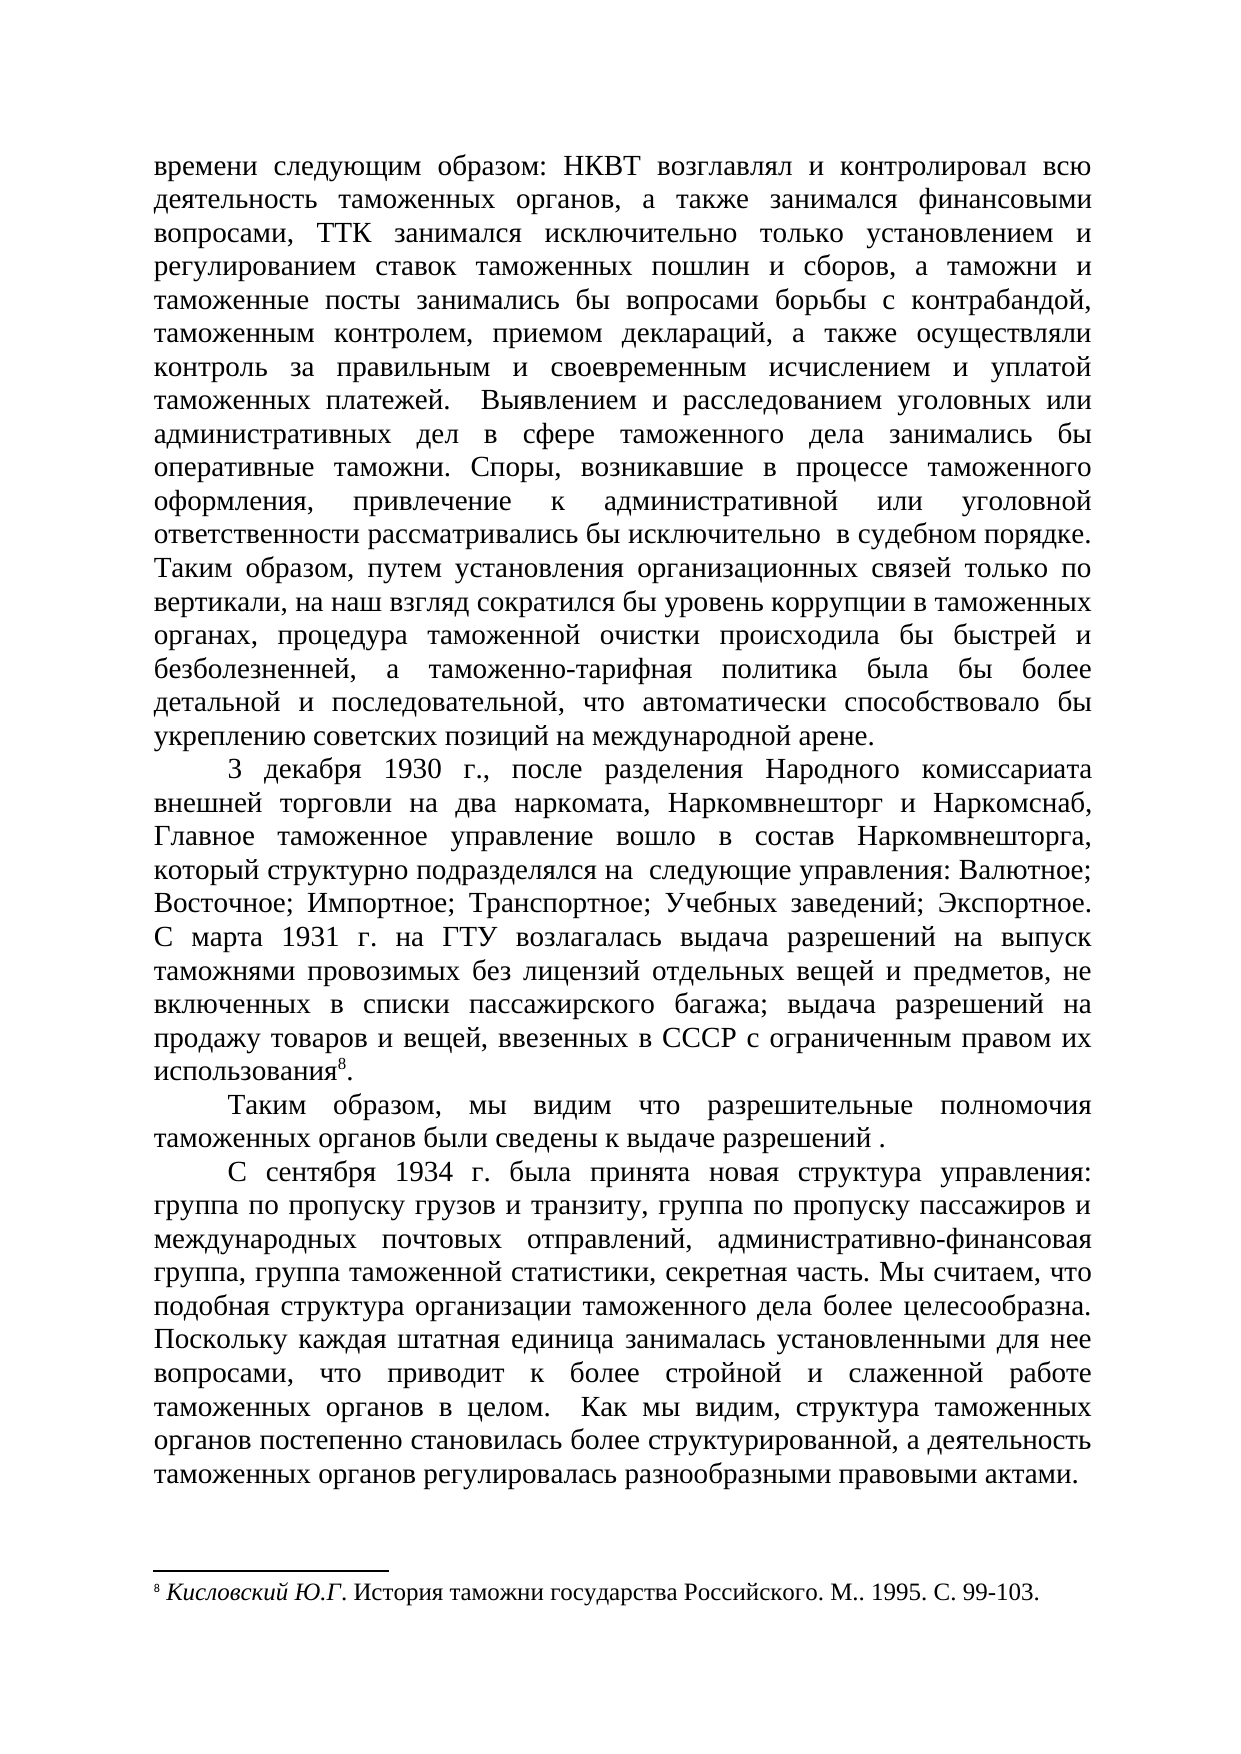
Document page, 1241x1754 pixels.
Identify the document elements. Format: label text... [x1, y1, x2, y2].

text Таким образом, мы видим что разрешительные полномочия таможенных органов были сведены к выдаче разрешений . [153, 1087, 1092, 1154]
text 3 декабря 1930 г., после разделения Народного комиссариата внешней торговли на два наркомата, Наркомвнешторг и Наркомснаб, Главное таможенное управление вошло в состав Наркомвнешторга, который структурно подразделялся на следующие управления: Валютное; Восточное; Импортное; Транспортное; Учебных заведений; Экспортное. С марта 1931 г. на ГТУ возлагалась выдача разрешений на выпуск таможнями провозимых без лицензий отдельных вещей и предметов, не включенных в списки пассажирского багажа; выдача разрешений на продажу товаров и вещей, ввезенных в СССР с ограниченным правом их использования. [153, 751, 1092, 1087]
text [153, 148, 1092, 751]
text С сентября 1934 г. была принята новая структура управления: группа по пропуску грузов и транзиту, группа по пропуску пассажиров и международных почтовых отправлений, административно-финансовая группа, группа таможенной статистики, секретная часть. Мы считаем, что подобная структура организации таможенного дела более целесообразна. Поскольку каждая штатная единица занималась установленными для нее вопросами, что приводит к более стройной и слаженной работе таможенных органов в целом. Как мы видим, структура таможенных органов постепенно становилась более структурированной, а деятельность таможенных органов регулировалась разнообразными правовыми актами. [153, 1154, 1092, 1489]
